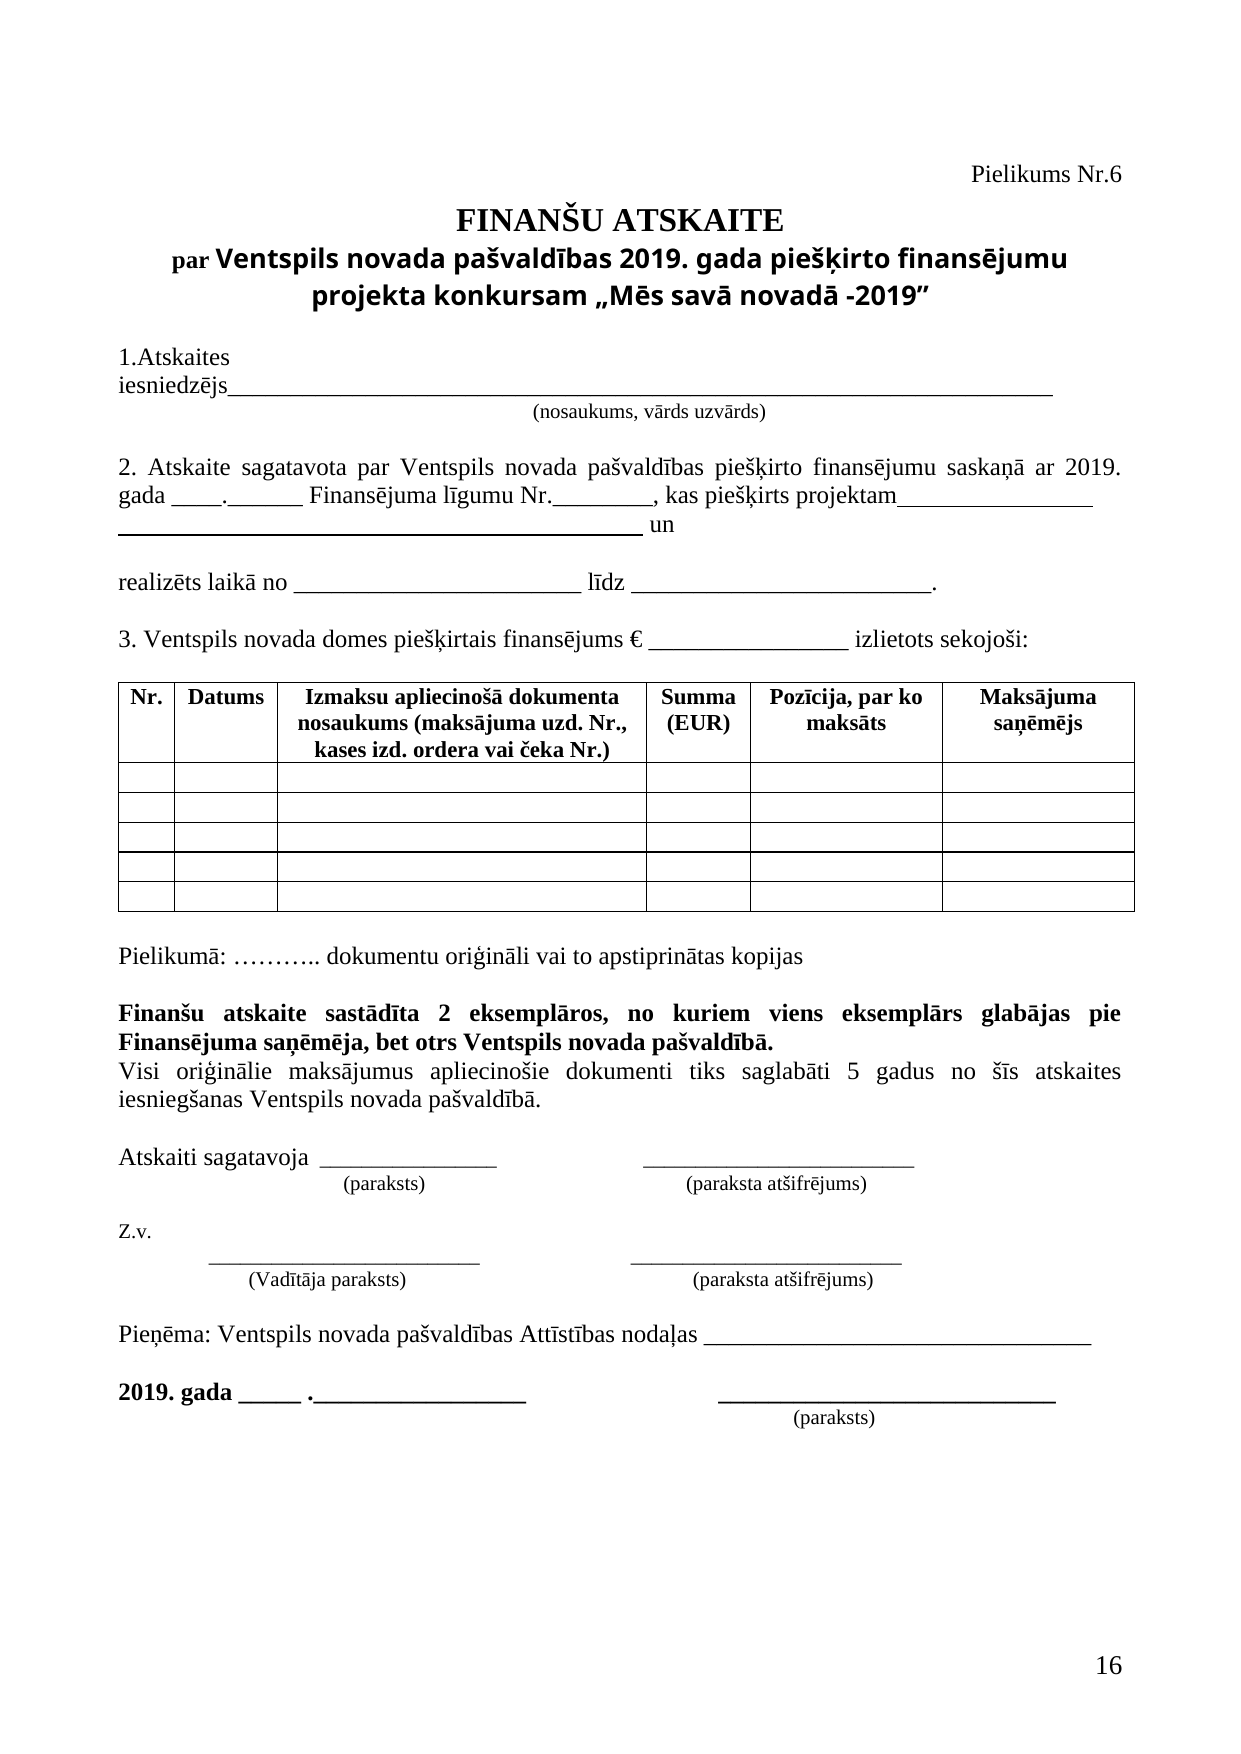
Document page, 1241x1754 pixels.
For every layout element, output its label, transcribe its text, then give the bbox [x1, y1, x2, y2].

text (Vadītāja paraksts) (paraksta atšifrējums) [118, 1267, 1122, 1291]
text __________________________ __________________________ [118, 1243, 1122, 1267]
text (paraksts) [118, 1405, 1126, 1429]
table_header Summa (EUR) [647, 683, 750, 762]
text Finanšu atskaite sastādīta 2 eksemplāros, no kuriem viens eksemplārs glabājas pie Finansējuma saņēmēja, bet otrs Ventspils novada pašvaldībā. [118, 998, 1122, 1056]
table_cell [175, 793, 277, 822]
table_cell [278, 853, 646, 881]
text FINANŠU ATSKAITE [118, 201, 1122, 239]
text Pielikums Nr.6 [118, 159, 1122, 188]
table_cell [175, 823, 277, 851]
table_cell [278, 793, 646, 822]
table_cell [647, 763, 750, 792]
table_header Izmaksu apliecinošā dokumenta nosaukums (maksājuma uzd. Nr., kases izd. ordera vai čeka Nr.) [278, 683, 646, 762]
table_cell [278, 763, 646, 792]
text Visi oriģinālie maksājumus apliecinošie dokumenti tiks saglabāti 5 gadus no šīs atskaites iesniegšanas Ventspils novada pašvaldībā. [118, 1056, 1122, 1113]
table_cell [647, 853, 750, 881]
table_header Nr. [119, 683, 174, 762]
text 1.Atskaites iesniedzējs__________________________________________________________________ [118, 342, 1122, 399]
table_cell [751, 823, 942, 851]
table_cell [119, 853, 174, 881]
table_cell [175, 763, 277, 792]
table_cell [751, 793, 942, 822]
table_cell [943, 882, 1134, 911]
table_cell [751, 763, 942, 792]
table_header Pozīcija, par ko maksāts [751, 683, 942, 762]
table_cell [647, 793, 750, 822]
text 2019. gada _____ ._________________ ___________________________ [118, 1377, 1126, 1405]
table_cell [119, 882, 174, 911]
table_cell [647, 823, 750, 851]
table_cell [751, 882, 942, 911]
table_cell [119, 793, 174, 822]
text (nosaukums, vārds uzvārds) [118, 399, 1122, 423]
table_cell [943, 823, 1134, 851]
text 2. Atskaite sagatavota par Ventspils novada pašvaldības piešķirto finansējumu saskaņā ar 2019. gada ____.______ Finansējuma līgumu Nr.________, kas piešķirts projektam un [118, 452, 1122, 538]
text Pieņēma: Ventspils novada pašvaldības Attīstības nodaļas _______________________________ [118, 1319, 1126, 1348]
table_cell [943, 763, 1134, 792]
table_cell [647, 882, 750, 911]
text par Ventspils novada pašvaldības 2019. gada piešķirto finansējumu projekta konkursam „Mēs savā novadā -2019” [118, 239, 1122, 313]
text 3. Ventspils novada domes piešķirtais finansējums € ________________ izlietots sekojoši: [118, 624, 1122, 653]
text Atskaiti sagatavoja _________________ __________________________ [118, 1142, 1122, 1171]
text Pielikumā: ……….. dokumentu oriģināli vai to apstiprinātas kopijas [118, 941, 1122, 969]
table_cell [119, 823, 174, 851]
table_cell [175, 853, 277, 881]
table_cell [943, 853, 1134, 881]
table_header Datums [175, 683, 277, 762]
table_cell [943, 793, 1134, 822]
table_cell [278, 823, 646, 851]
table_cell [278, 882, 646, 911]
table_header Maksājuma saņēmējs [943, 683, 1134, 762]
table_cell [119, 763, 174, 792]
text realizēts laikā no _______________________ līdz ________________________. [118, 567, 1122, 596]
text (paraksts) (paraksta atšifrējums) [343, 1171, 1122, 1195]
table_cell [751, 853, 942, 881]
text Z.v. [118, 1219, 1122, 1243]
table_cell [175, 882, 277, 911]
